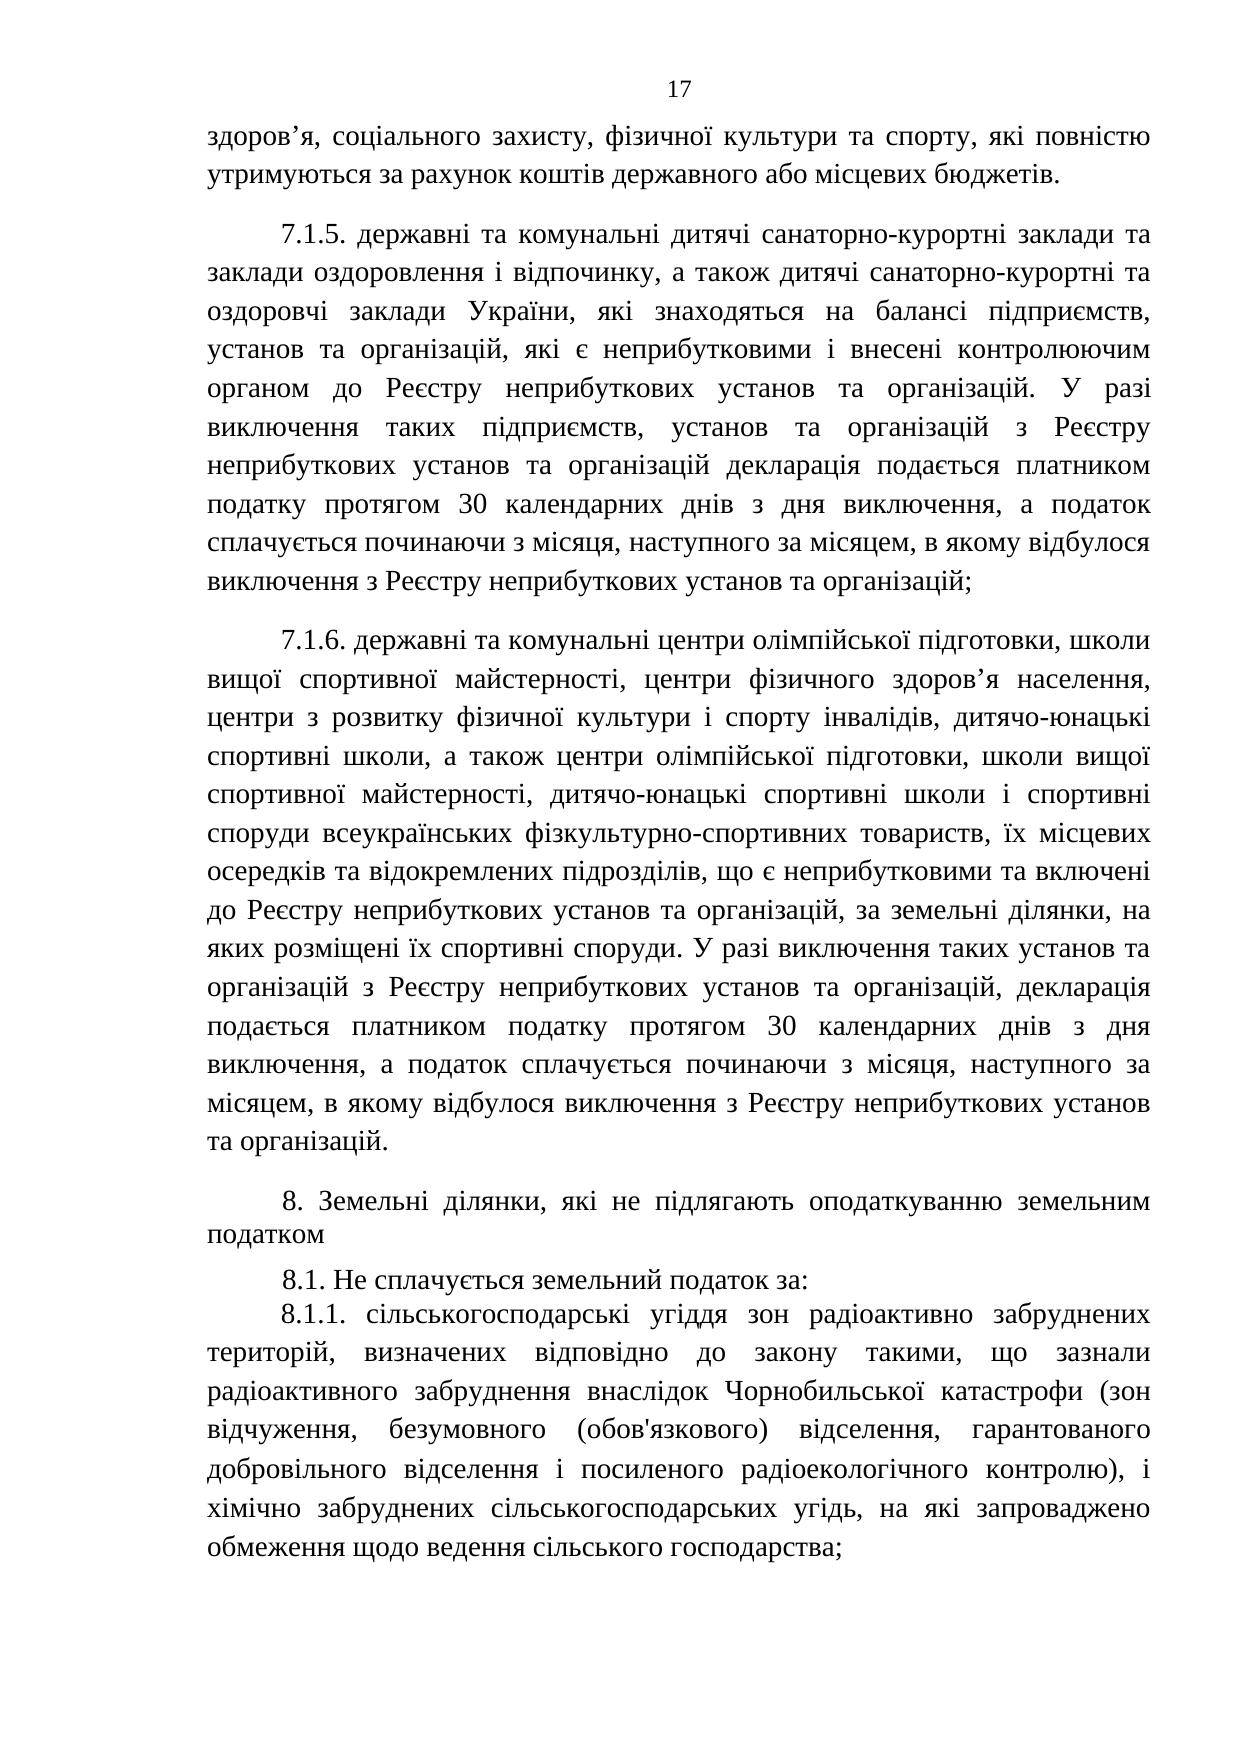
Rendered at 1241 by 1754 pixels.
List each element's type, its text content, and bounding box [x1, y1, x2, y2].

text 8. Земельні ділянки, які не підлягають оподаткуванню земельним податком [207, 1183, 1152, 1250]
text 8.1.1. сільськогосподарські угіддя зон радіоактивно забруднених територій, визначених відповідно до закону такими, що зазнали радіоактивного забруднення внаслідок Чорнобильської катастрофи (зон відчуження, безумовного (обов'язкового) відселення, гарантованого добровільного відселення і посиленого радіоекологічного контролю), і хімічно забруднених сільськогосподарських угідь, на які запроваджено обмеження щодо ведення сільського господарства; [207, 1296, 1152, 1563]
text 7.1.5. державні та комунальні дитячі санаторно-курортні заклади та заклади оздоровлення і відпочинку, а також дитячі санаторно-курортні та оздоровчі заклади України, які знаходяться на балансі підприємств, установ та організацій, які є неприбутковими і внесені контролюючим органом до Реєстру неприбуткових установ та організацій. У разі виключення таких підприємств, установ та організацій з Реєстру неприбуткових установ та організацій декларація подається платником податку протягом 30 календарних днів з дня виключення, а податок сплачується починаючи з місяця, наступного за місяцем, в якому відбулося виключення з Реєстру неприбуткових установ та організацій; [207, 216, 1152, 596]
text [207, 118, 1152, 190]
text 8.1. Не сплачується земельний податок за: [207, 1262, 1152, 1296]
text 7.1.6. державні та комунальні центри олімпійської підготовки, школи вищої спортивної майстерності, центри фізичного здоров’я населення, центри з розвитку фізичної культури і спорту інвалідів, дитячо-юнацькі спортивні школи, а також центри олімпійської підготовки, школи вищої спортивної майстерності, дитячо-юнацькі спортивні школи і спортивні споруди всеукраїнських фізкультурно-спортивних товариств, їх місцевих осередків та відокремлених підрозділів, що є неприбутковими та включені до Реєстру неприбуткових установ та організацій, за земельні ділянки, на яких розміщені їх спортивні споруди. У разі виключення таких установ та організацій з Реєстру неприбуткових установ та організацій, декларація подається платником податку протягом 30 календарних днів з дня виключення, а податок сплачується починаючи з місяця, наступного за місяцем, в якому відбулося виключення з Реєстру неприбуткових установ та організацій. [207, 622, 1152, 1157]
